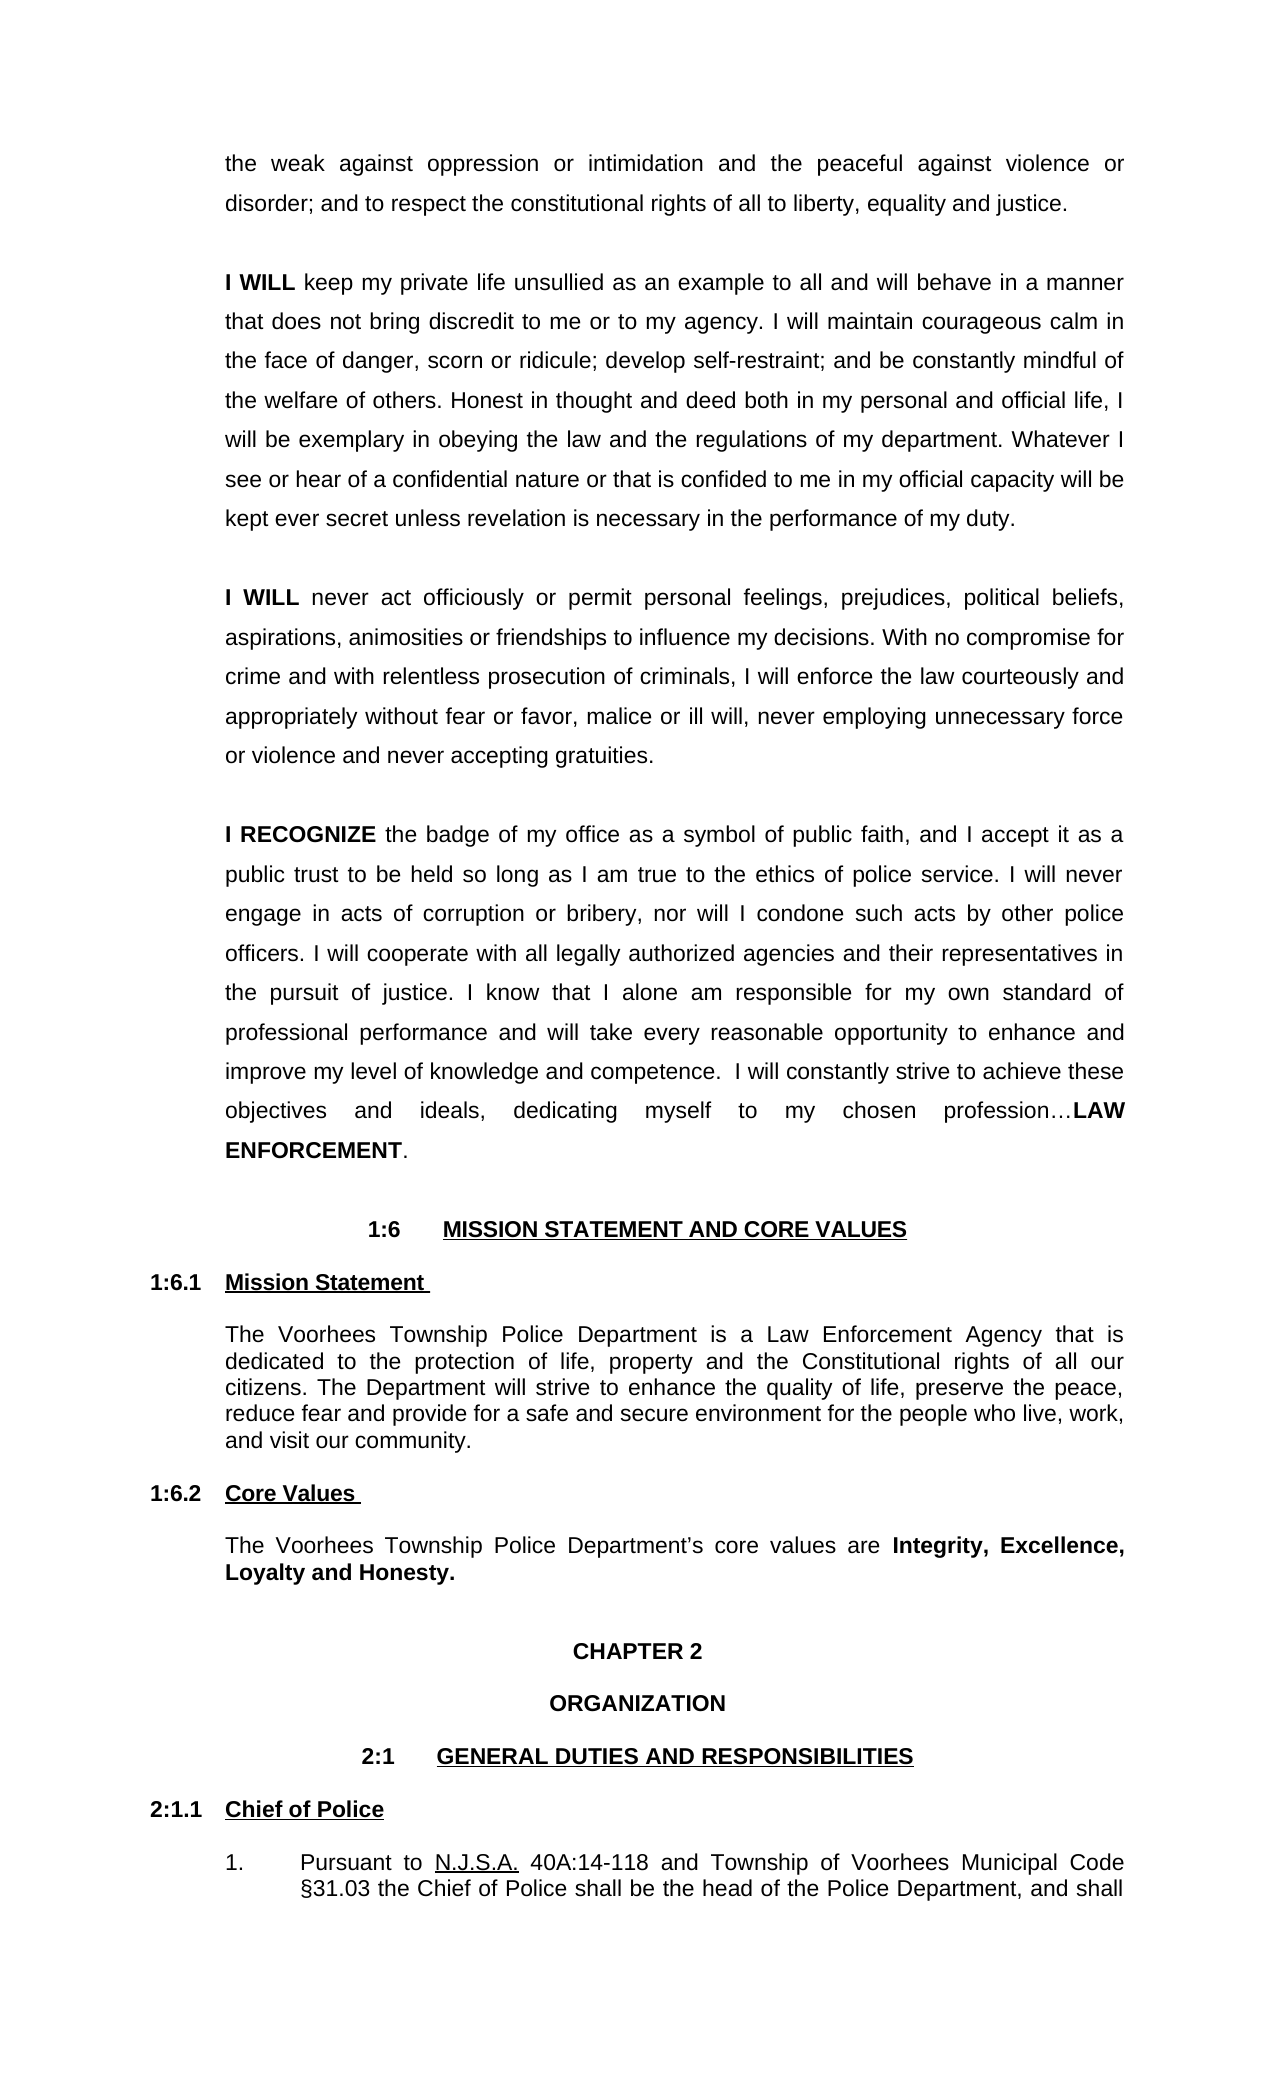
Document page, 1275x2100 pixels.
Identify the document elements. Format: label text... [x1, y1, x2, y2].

text The Voorhees Township Police Department is a Law Enforcement Agency that is dedicated to the protection of life, property and the Constitutional rights of all our citizens. The Department will strive to enhance the quality of life, preserve the peace, reduce fear and provide for a safe and secure environment for the people who live, work, and visit our community. [225, 1321, 1125, 1453]
text 1:6 MISSION STATEMENT AND CORE VALUES [150, 1216, 1125, 1242]
text I WILL keep my private life unsullied as an example to all and will behave in a manner that does not bring discredit to me or to my agency. I will maintain courageous calm in the face of danger, scorn or ridicule; develop self-restraint; and be constantly mindful of the welfare of others. Honest in thought and deed both in my personal and official life, I will be exemplary in obeying the law and the regulations of my department. Whatever I see or hear of a confidential nature or that is confided to me in my official capacity will be kept ever secret unless revelation is necessary in the performance of my duty. [225, 268, 1125, 532]
text 2:1 GENERAL DUTIES AND RESPONSIBILITIES [150, 1743, 1125, 1769]
text I RECOGNIZE the badge of my office as a symbol of public faith, and I accept it as a public trust to be held so long as I am true to the ethics of police service. I will never engage in acts of corruption or bribery, nor will I condone such acts by other police officers. I will cooperate with all legally authorized agencies and their representatives in the pursuit of justice. I know that I alone am responsible for my own standard of professional performance and will take every reasonable opportunity to enhance and improve my level of knowledge and competence. I will constantly strive to achieve these objectives and ideals, dedicating myself to my chosen profession…LAW ENFORCEMENT. [225, 821, 1125, 1163]
text I WILL never act officiously or permit personal feelings, prejudices, political beliefs, aspirations, animosities or friendships to influence my decisions. With no compromise for crime and with relentless prosecution of criminals, I will enforce the law courteously and appropriately without fear or favor, malice or ill will, never employing unnecessary force or violence and never accepting gratuities. [225, 584, 1125, 768]
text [225, 1848, 1125, 1901]
text 2:1.1 Chief of Police [150, 1796, 1125, 1822]
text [150, 150, 1125, 216]
text CHAPTER 2 [150, 1638, 1125, 1664]
text 1:6.2 Core Values [150, 1479, 1125, 1506]
text The Voorhees Township Police Department’s core values are Integrity, Excellence, Loyalty and Honesty. [225, 1532, 1125, 1585]
text 1:6.1 Mission Statement [150, 1269, 1125, 1295]
text ORGANIZATION [150, 1690, 1125, 1717]
